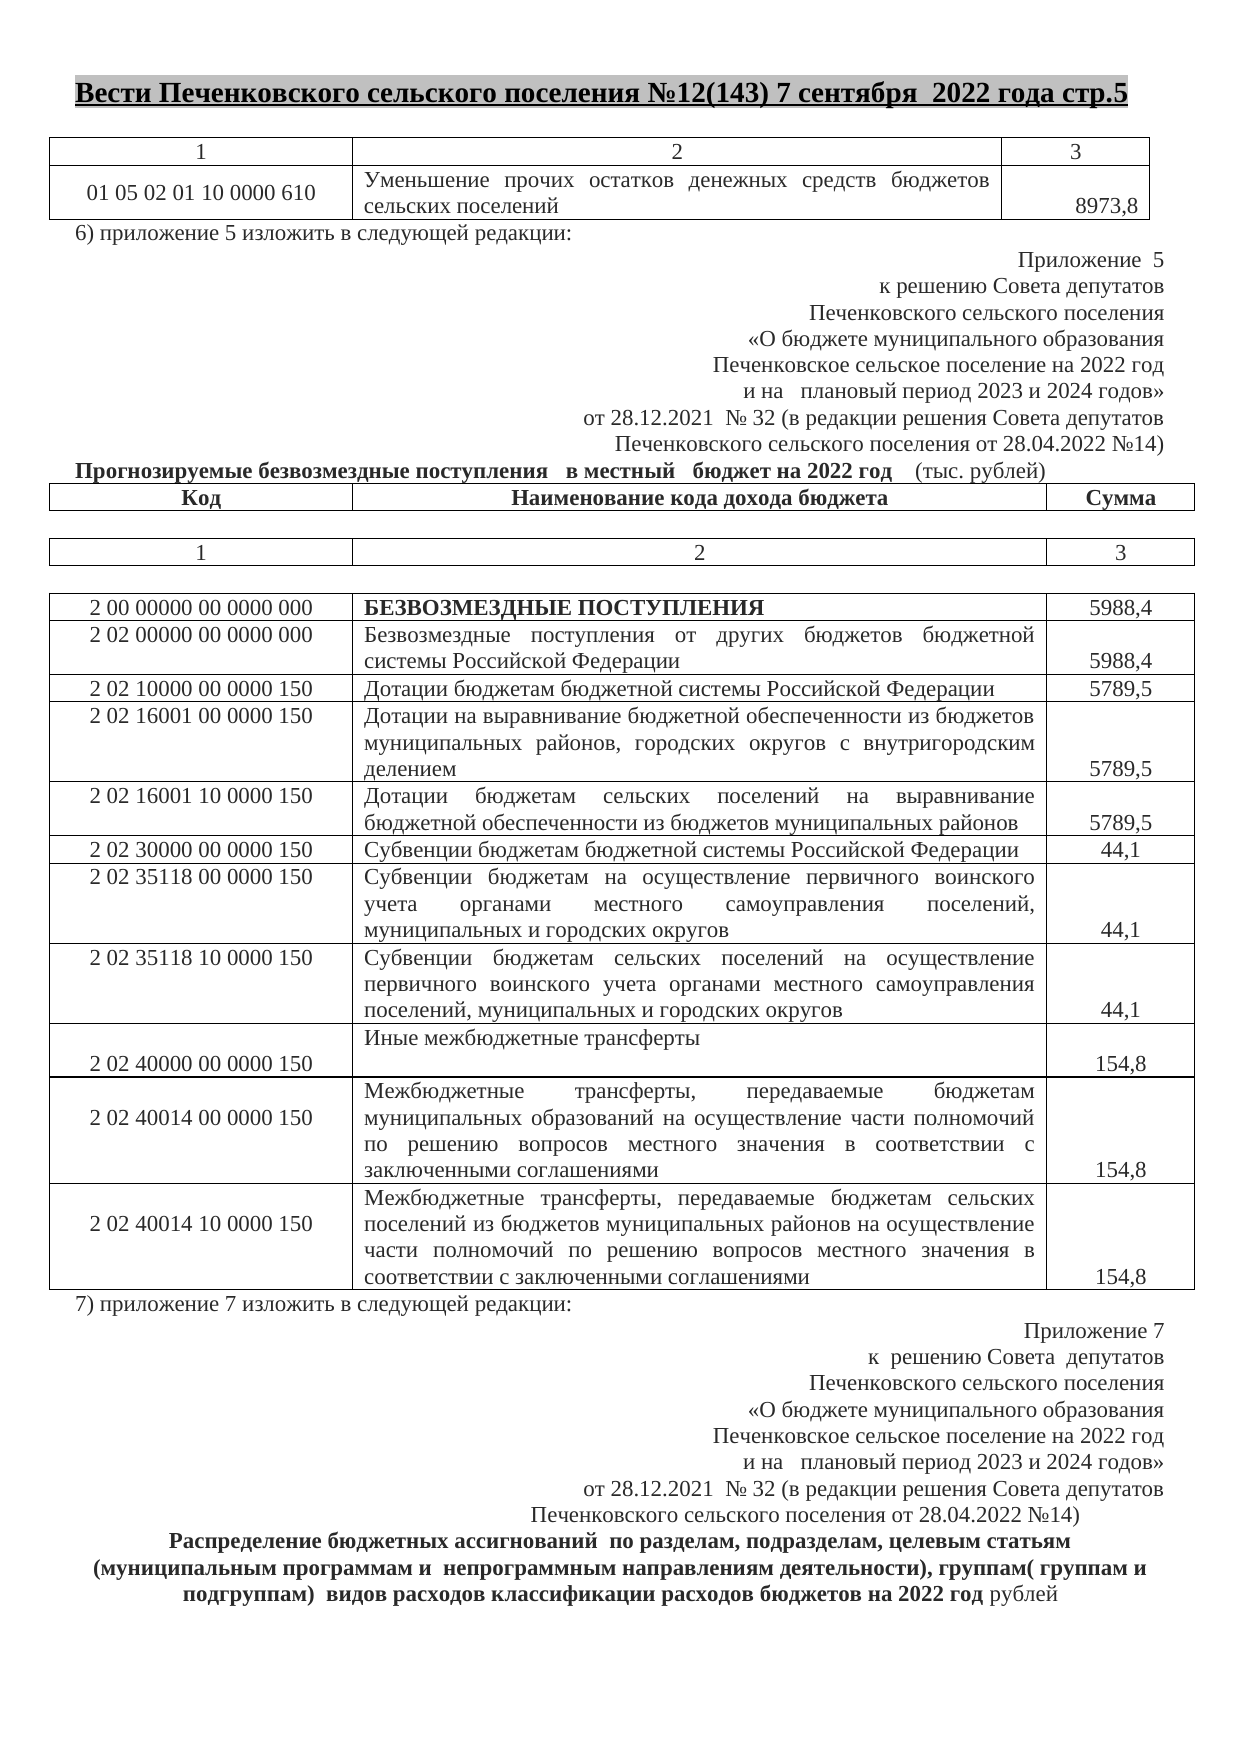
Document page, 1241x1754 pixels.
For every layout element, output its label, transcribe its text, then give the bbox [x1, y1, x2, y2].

table_header Сумма [1047, 484, 1194, 510]
table_cell 01 05 02 01 10 0000 610 [50, 166, 352, 218]
table_cell 2 02 35118 00 0000 150 [50, 864, 352, 942]
table_cell 5789,5 [1047, 675, 1194, 701]
table_cell 2 02 16001 00 0000 150 [50, 702, 352, 781]
table_cell 2 02 40014 10 0000 150 [50, 1184, 352, 1289]
table_cell Дотации на выравнивание бюджетной обеспеченности из бюджетов муниципальных районов, городских округов с внутригородским делением [353, 702, 1046, 781]
text 7) приложение 7 изложить в следующей редакции: [75, 1290, 1165, 1317]
table_cell 44,1 [1047, 864, 1194, 942]
table_header 5988,4 [1047, 594, 1194, 620]
table_header 1 [50, 539, 352, 565]
table_header БЕЗВОЗМЕЗДНЫЕ ПОСТУПЛЕНИЯ [353, 594, 1046, 620]
table_header 2 [353, 539, 1046, 565]
table_cell 5789,5 [1047, 702, 1194, 781]
table_cell Иные межбюджетные трансферты [353, 1024, 1046, 1076]
table_cell 2 02 30000 00 0000 150 [50, 836, 352, 862]
text от 28.12.2021 № 32 (в редакции решения Совета депутатов [75, 404, 1165, 430]
text 6) приложение 5 изложить в следующей редакции: [75, 219, 1165, 246]
table_cell Уменьшение прочих остатков денежных средств бюджетов сельских поселений [353, 166, 1001, 218]
table_cell 154,8 [1047, 1184, 1194, 1289]
table_cell 5988,4 [1047, 621, 1194, 674]
text Печенковского сельского поселения от 28.04.2022 №14) [75, 430, 1165, 457]
table_cell 5789,5 [1047, 782, 1194, 835]
table_cell 2 02 00000 00 0000 000 [50, 621, 352, 674]
table_header Наименование кода дохода бюджета [353, 484, 1046, 510]
text и на плановый период 2023 и 2024 годов» [75, 1448, 1165, 1475]
text Приложение 7 [75, 1317, 1165, 1343]
table_cell 154,8 [1047, 1024, 1194, 1076]
text и на плановый период 2023 и 2024 годов» [75, 378, 1165, 404]
text Печенковского сельского поселения от 28.04.2022 №14) [75, 1501, 1165, 1527]
table_cell Безвозмездные поступления от других бюджетов бюджетной системы Российской Федерации [353, 621, 1046, 674]
text «О бюджете муниципального образования [75, 1396, 1165, 1422]
text Печенковского сельского поселения [75, 298, 1165, 325]
table_cell 8973,8 [1002, 166, 1149, 218]
table_cell 2 02 35118 10 0000 150 [50, 944, 352, 1023]
text Печенковское сельское поселение на 2022 год [75, 1422, 1165, 1448]
table_cell 44,1 [1047, 944, 1194, 1023]
table_cell 2 02 40000 00 0000 150 [50, 1024, 352, 1076]
text Приложение 5 [75, 246, 1165, 272]
table_header 1 [50, 138, 352, 165]
table_header 2 [353, 138, 1001, 165]
table_cell Субвенции бюджетам сельских поселений на осуществление первичного воинского учета органами местного самоуправления поселений, муниципальных и городских округов [353, 944, 1046, 1023]
table_cell Дотации бюджетам бюджетной системы Российской Федерации [353, 675, 1046, 701]
table_header Код [50, 484, 352, 510]
text Прогнозируемые безвозмездные поступления в местный бюджет на 2022 год (тыс. рублей) [75, 457, 1165, 483]
text к решению Совета депутатов [75, 272, 1165, 298]
table_cell Межбюджетные трансферты, передаваемые бюджетам муниципальных образований на осуществление части полномочий по решению вопросов местного значения в соответствии с заключенными соглашениями [353, 1078, 1046, 1183]
table_cell 2 02 16001 10 0000 150 [50, 782, 352, 835]
table_cell 2 02 40014 00 0000 150 [50, 1078, 352, 1183]
text от 28.12.2021 № 32 (в редакции решения Совета депутатов [75, 1475, 1165, 1501]
table_cell 2 02 10000 00 0000 150 [50, 675, 352, 701]
table_cell 154,8 [1047, 1078, 1194, 1183]
table_header 2 00 00000 00 0000 000 [50, 594, 352, 620]
table_cell Субвенции бюджетам на осуществление первичного воинского учета органами местного самоуправления поселений, муниципальных и городских округов [353, 864, 1046, 942]
text к решению Совета депутатов [75, 1343, 1165, 1369]
table_cell Дотации бюджетам сельских поселений на выравнивание бюджетной обеспеченности из бюджетов муниципальных районов [353, 782, 1046, 835]
text «О бюджете муниципального образования [75, 325, 1165, 351]
text Pаспределение бюджетных ассигнований по разделам, подразделам, целевым статьям (муниципальным программам и непрограммным направлениям деятельности), группам( группам и подгруппам) видов расходов классификации расходов бюджетов на 2022 год рублей [75, 1527, 1165, 1607]
table_header 3 [1047, 539, 1194, 565]
table_cell 44,1 [1047, 836, 1194, 862]
text Печенковское сельское поселение на 2022 год [75, 351, 1165, 378]
text Печенковского сельского поселения [75, 1369, 1165, 1396]
table_cell Субвенции бюджетам бюджетной системы Российской Федерации [353, 836, 1046, 862]
table_cell Межбюджетные трансферты, передаваемые бюджетам сельских поселений из бюджетов муниципальных районов на осуществление части полномочий по решению вопросов местного значения в соответствии с заключенными соглашениями [353, 1184, 1046, 1289]
table_header 3 [1002, 138, 1149, 165]
